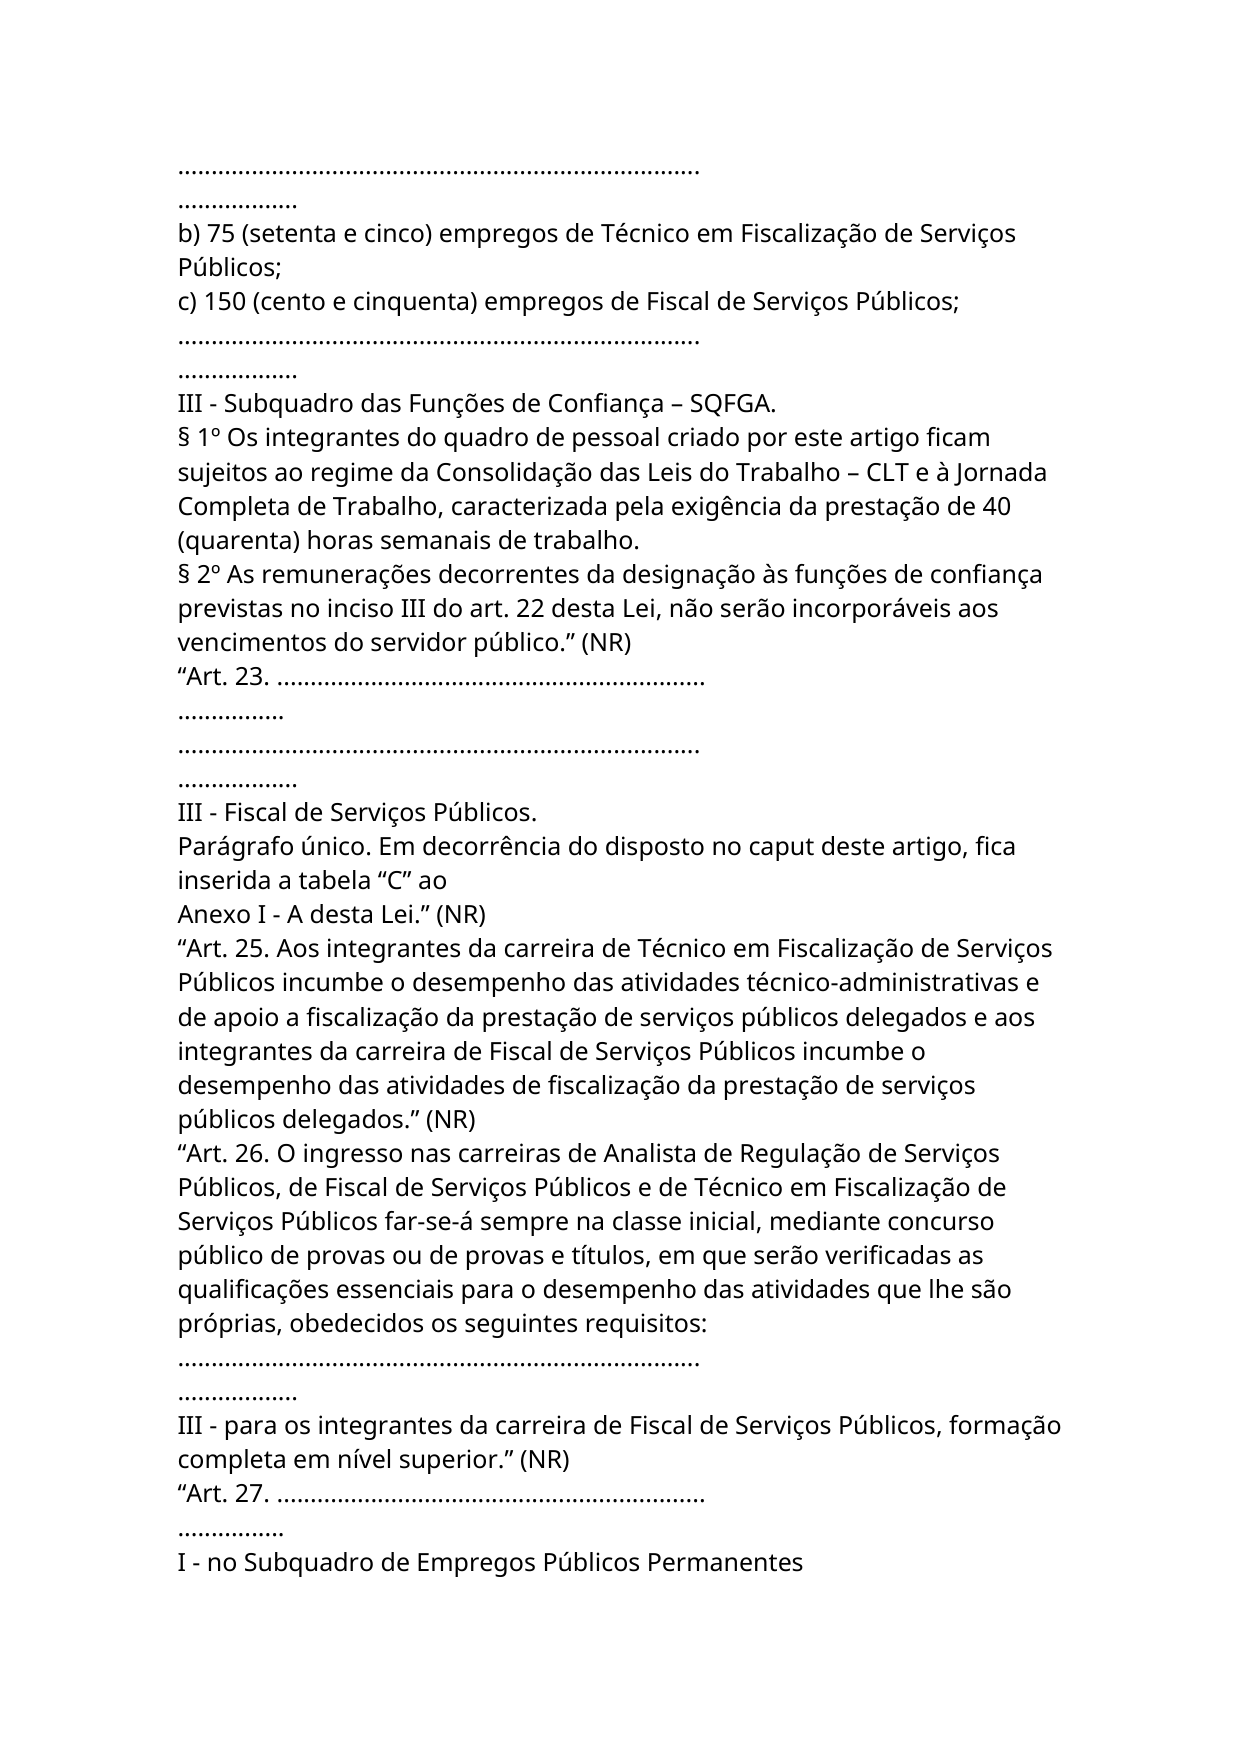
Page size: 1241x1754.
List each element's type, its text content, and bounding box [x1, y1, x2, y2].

text ................ [177, 1510, 1063, 1544]
text Anexo I - A desta Lei.” (NR) [177, 897, 1063, 931]
text “Art. 23. ................................................................ [177, 658, 1063, 693]
text III - para os integrantes da carreira de Fiscal de Serviços Públicos, formação completa em nível superior.” (NR) [177, 1408, 1063, 1476]
text “Art. 27. ................................................................ [177, 1476, 1063, 1510]
text .................. [177, 1374, 1063, 1408]
text “Art. 26. O ingresso nas carreiras de Analista de Regulação de Serviços Públicos, de Fiscal de Serviços Públicos e de Técnico em Fiscalização de Serviços Públicos far-se-á sempre na classe inicial, mediante concurso público de provas ou de provas e títulos, em que serão verificadas as qualificações essenciais para o desempenho das atividades que lhe são próprias, obedecidos os seguintes requisitos: [177, 1135, 1063, 1340]
text III - Subquadro das Funções de Confiança – SQFGA. [177, 386, 1063, 420]
text ................ [177, 693, 1063, 727]
text III - Fiscal de Serviços Públicos. [177, 795, 1063, 829]
text Parágrafo único. Em decorrência do disposto no caput deste artigo, fica inserida a tabela “C” ao [177, 829, 1063, 897]
text .............................................................................. [177, 318, 1063, 352]
text .................. [177, 182, 1063, 216]
text “Art. 25. Aos integrantes da carreira de Técnico em Fiscalização de Serviços Públicos incumbe o desempenho das atividades técnico-administrativas e de apoio a fiscalização da prestação de serviços públicos delegados e aos integrantes da carreira de Fiscal de Serviços Públicos incumbe o desempenho das atividades de fiscalização da prestação de serviços públicos delegados.” (NR) [177, 931, 1063, 1135]
text .............................................................................. [177, 1340, 1063, 1374]
text § 1º Os integrantes do quadro de pessoal criado por este artigo ficam sujeitos ao regime da Consolidação das Leis do Trabalho – CLT e à Jornada Completa de Trabalho, caracterizada pela exigência da prestação de 40 (quarenta) horas semanais de trabalho. [177, 420, 1063, 556]
text .................. [177, 352, 1063, 386]
text .................. [177, 761, 1063, 795]
text b) 75 (setenta e cinco) empregos de Técnico em Fiscalização de Serviços Públicos; [177, 216, 1063, 284]
text .............................................................................. [177, 727, 1063, 761]
text c) 150 (cento e cinquenta) empregos de Fiscal de Serviços Públicos; [177, 284, 1063, 318]
text .............................................................................. [177, 148, 1063, 182]
text § 2º As remunerações decorrentes da designação às funções de confiança previstas no inciso III do art. 22 desta Lei, não serão incorporáveis aos vencimentos do servidor público.” (NR) [177, 556, 1063, 658]
text I - no Subquadro de Empregos Públicos Permanentes [177, 1544, 1063, 1578]
